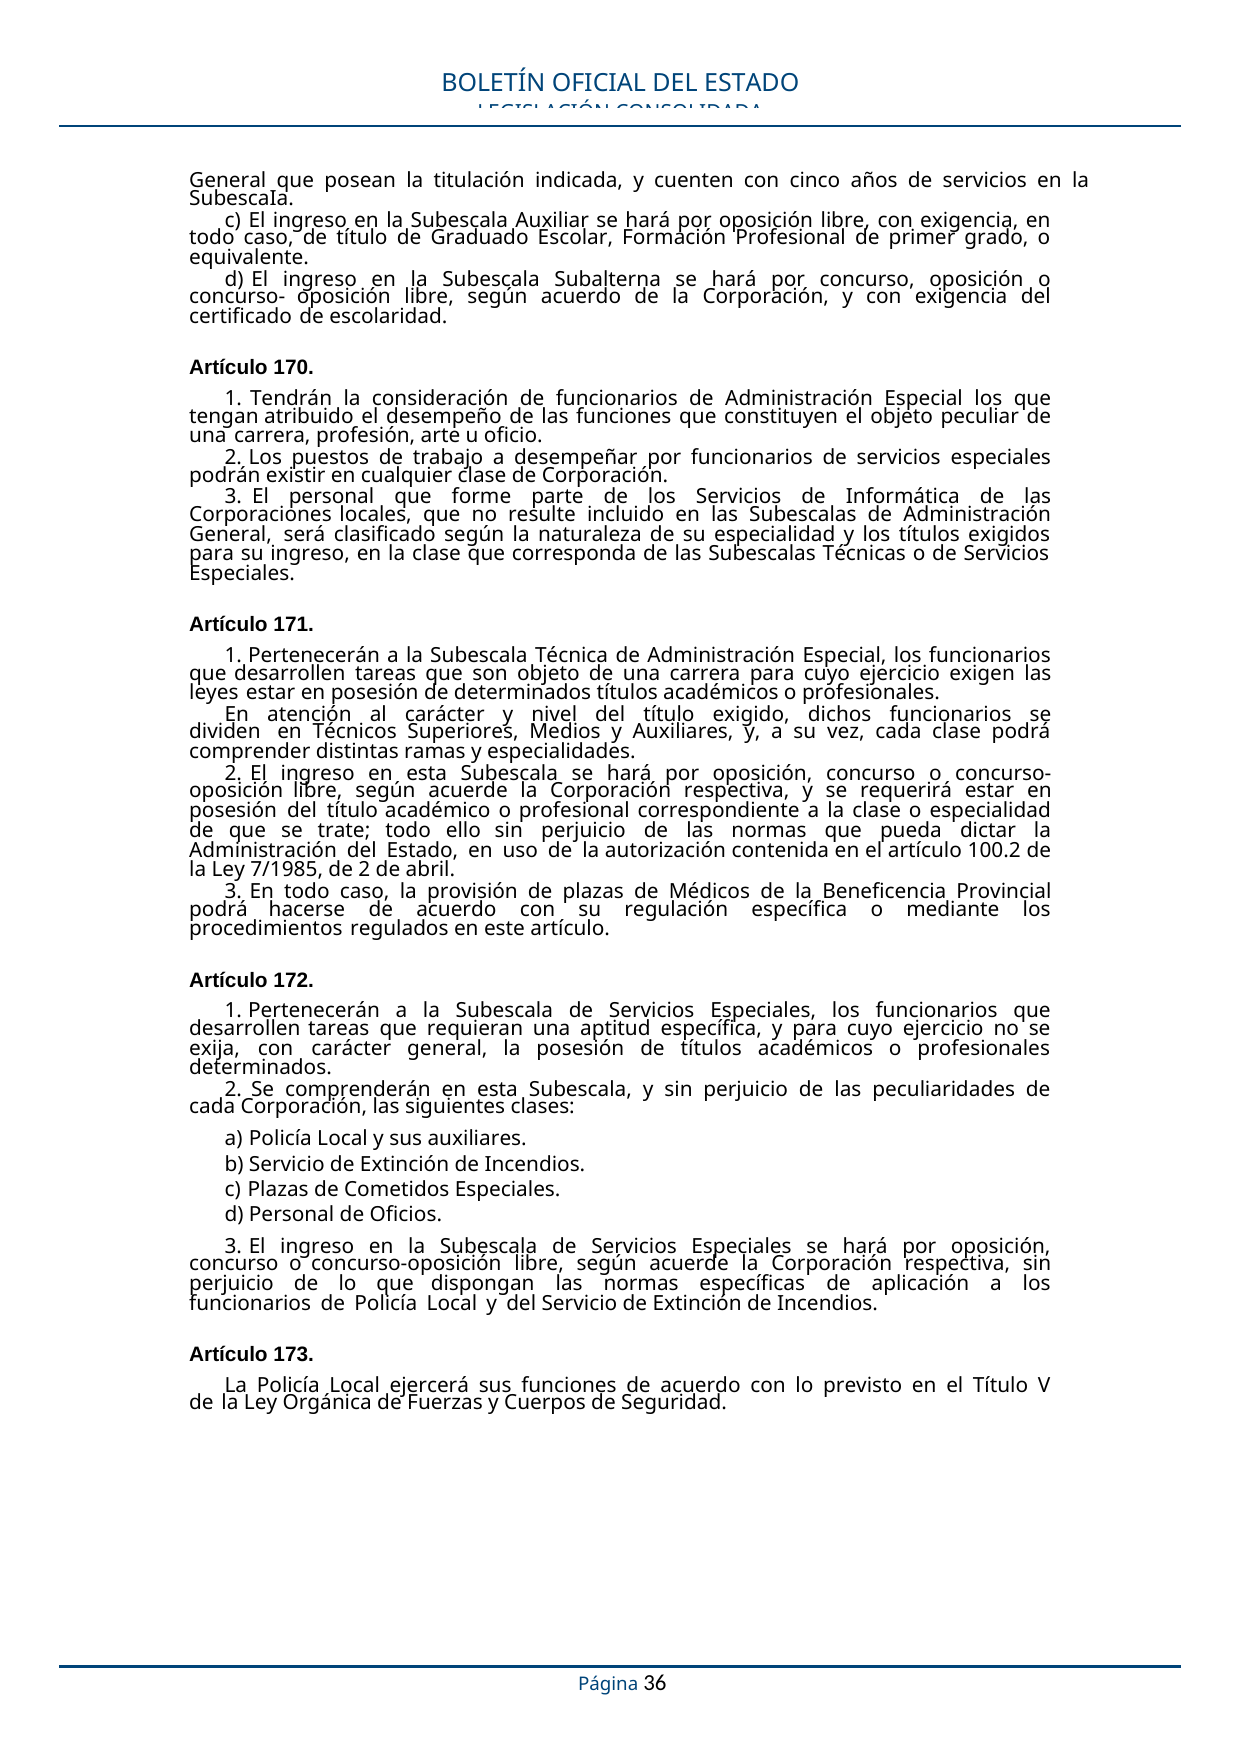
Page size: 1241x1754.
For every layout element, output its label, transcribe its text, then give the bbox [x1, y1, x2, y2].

list El ingreso en la Subescala de Servicios Especiales se hará por oposición, concurso o concurso-oposición libre, según acuerde la Corporación respectiva, sin perjuicio de lo que dispongan las normas específicas de aplicación a los funcionarios de Policía Local y del Servicio de Extinción de Incendios. [189, 1237, 1051, 1316]
list El personal que forme parte de los Servicios de Informática de las Corporaciones locales, que no resulte incluido en las Subescalas de Administración General, será clasificado según la naturaleza de su especialidad y los títulos exigidos para su ingreso, en la clase que corresponda de las Subescalas Técnicas o de Servicios Especiales. [189, 488, 1051, 586]
list Pertenecerán a la Subescala de Servicios Especiales, los funcionarios que desarrollen tareas que requieran una aptitud específica, y para cuyo ejercicio no se exija, con carácter general, la posesión de títulos académicos o profesionales determinados. [189, 1002, 1051, 1081]
list Los puestos de trabajo a desempeñar por funcionarios de servicios especiales podrán existir en cualquier clase de Corporación. [189, 449, 1051, 488]
list En todo caso, la provisión de plazas de Médicos de la Beneficencia Provincial podrá hacerse de acuerdo con su regulación específica o mediante los procedimientos regulados en este artículo. [189, 883, 1051, 942]
subtitle Artículo 173. [189, 1342, 1123, 1366]
subtitle Artículo 172. [189, 967, 1194, 991]
list Personal de Oficios. [224, 1202, 1194, 1227]
list Policía Local y sus auxiliares. [224, 1123, 1194, 1152]
list Se comprenderán en esta Subescala, y sin perjuicio de las peculiaridades de cada Corporación, las siguientes clases: [189, 1081, 1051, 1120]
list Plazas de Cometidos Especiales. [224, 1177, 1194, 1202]
list Servicio de Extinción de Incendios. [224, 1152, 1194, 1177]
text La Policía Local ejercerá sus funciones de acuerdo con lo previsto en el Título V de la Ley Orgánica de Fuerzas y Cuerpos de Seguridad. [189, 1376, 1051, 1416]
subtitle Artículo 171. [189, 612, 1194, 636]
list El ingreso en la Subescala Auxiliar se hará por oposición libre, con exigencia, en todo caso, de título de Graduado Escolar, Formación Profesional de primer grado, o equivalente. [189, 212, 1051, 271]
list Pertenecerán a la Subescala Técnica de Administración Especial, los funcionarios que desarrollen tareas que son objeto de una carrera para cuyo ejercicio exigen las leyes estar en posesión de determinados títulos académicos o profesionales. [189, 647, 1051, 706]
list El ingreso en la Subescala Subalterna se hará por concurso, oposición o concurso- oposición libre, según acuerdo de la Corporación, y con exigencia del certificado de escolaridad. [189, 271, 1051, 329]
list El ingreso en esta Subescala se hará por oposición, concurso o concurso-oposición libre, según acuerde la Corporación respectiva, y se requerirá estar en posesión del título académico o profesional correspondiente a la clase o especialidad de que se trate; todo ello sin perjuicio de las normas que pueda dictar la Administración del Estado, en uso de la autorización contenida en el artículo 100.2 de la Ley 7/1985, de 2 de abril. [189, 765, 1051, 883]
list Tendrán la consideración de funcionarios de Administración Especial los que tengan atribuido el desempeño de las funciones que constituyen el objeto peculiar de una carrera, profesión, arte u oficio. [189, 390, 1051, 449]
subtitle Artículo 170. [189, 355, 1194, 379]
text En atención al carácter y nivel del título exigido, dichos funcionarios se dividen en Técnicos Superiores, Medios y Auxiliares, y, a su vez, cada clase podrá comprender distintas ramas y especialidades. [189, 706, 1051, 765]
text General que posean la titulación indicada, y cuenten con cinco años de servicios en la SubescaIa. [189, 172, 1153, 212]
